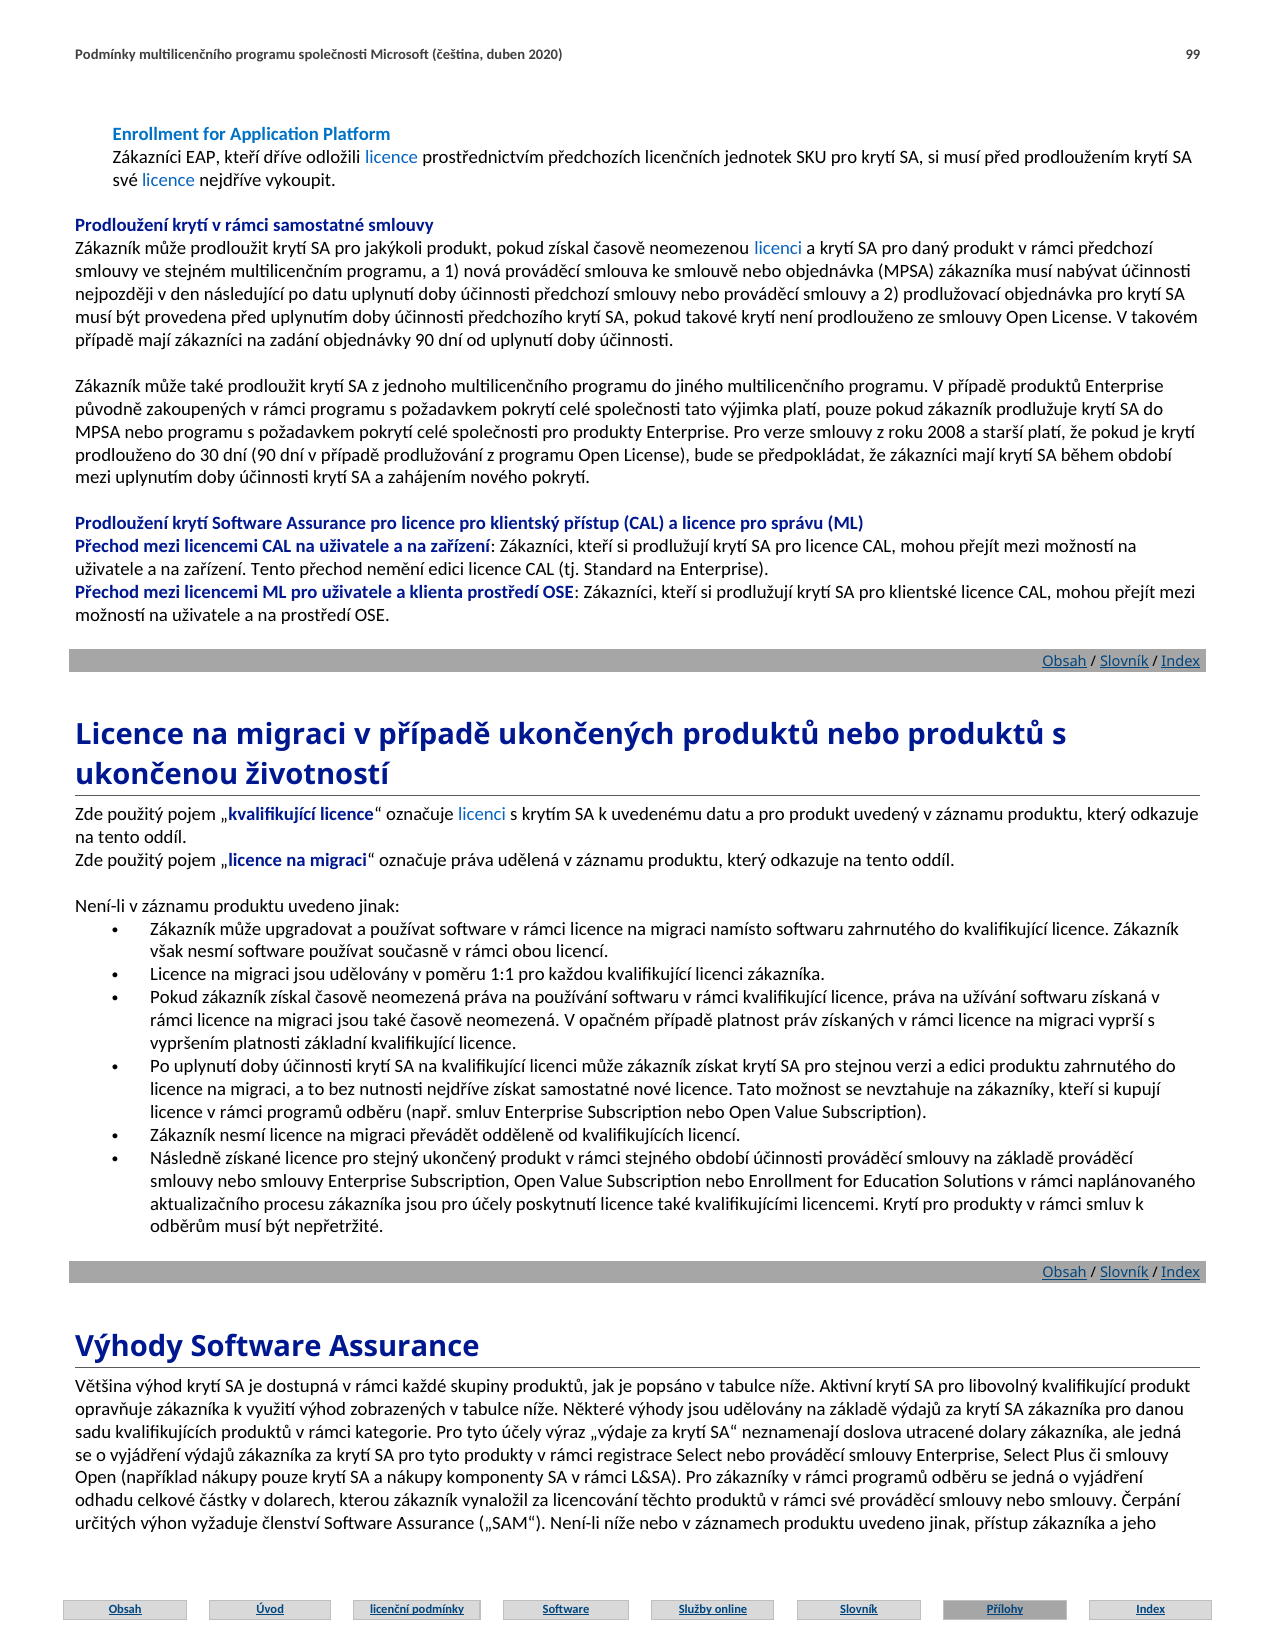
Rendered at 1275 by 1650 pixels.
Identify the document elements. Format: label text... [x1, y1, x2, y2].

subtitle Výhody Software Assurance [75, 1325, 1200, 1367]
subtitle Prodloužení krytí v rámci samostatné smlouvy [75, 213, 1200, 236]
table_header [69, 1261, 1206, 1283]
list Přechod mezi licencemi CAL na uživatele a na zařízení: Zákazníci, kteří si prodlužují krytí SA pro licence CAL, mohou přejít mezi možností na uživatele a na zařízení. Tento přechod nemění edici licence CAL (tj. Standard na Enterprise). [75, 534, 1200, 580]
subtitle Enrollment for Application Platform [112, 122, 1200, 145]
list Zákazník může také prodloužit krytí SA z jednoho multilicenčního programu do jiného multilicenčního programu. V případě produktů Enterprise původně zakoupených v rámci programu s požadavkem pokrytí celé společnosti tato výjimka platí, pouze pokud zákazník prodlužuje krytí SA do MPSA nebo programu s požadavkem pokrytí celé společnosti pro produkty Enterprise. Pro verze smlouvy z roku 2008 a starší platí, že pokud je krytí prodlouženo do 30 dní (90 dní v případě prodlužování z programu Open License), bude se předpokládat, že zákazníci mají krytí SA během období mezi uplynutím doby účinnosti krytí SA a zahájením nového pokrytí. [75, 374, 1200, 488]
list Zde použitý pojem „licence na migraci“ označuje práva udělená v záznamu produktu, který odkazuje na tento oddíl. [75, 848, 1200, 871]
list Licence na migraci jsou udělovány v poměru 1:1 pro každou kvalifikující licenci zákazníka. [112, 963, 1200, 986]
list Přechod mezi licencemi ML pro uživatele a klienta prostředí OSE: Zákazníci, kteří si prodlužují krytí SA pro klientské licence CAL, mohou přejít mezi možností na uživatele a na prostředí OSE. [75, 580, 1200, 626]
list Následně získané licence pro stejný ukončený produkt v rámci stejného období účinnosti prováděcí smlouvy na základě prováděcí smlouvy nebo smlouvy Enterprise Subscription, Open Value Subscription nebo Enrollment for Education Solutions v rámci naplánovaného aktualizačního procesu zákazníka jsou pro účely poskytnutí licence také kvalifikujícími licencemi. Krytí pro produkty v rámci smluv k odběrům musí být nepřetržité. [112, 1146, 1200, 1238]
list Není-li v záznamu produktu uvedeno jinak: [75, 894, 1200, 917]
list Zde použitý pojem „kvalifikující licence“ označuje licenci s krytím SA k uvedenému datu a pro produkt uvedený v záznamu produktu, který odkazuje na tento oddíl. [75, 802, 1200, 848]
list Zákazník může upgradovat a používat software v rámci licence na migraci namísto softwaru zahrnutého do kvalifikující licence. Zákazník však nesmí software používat současně v rámci obou licencí. [112, 917, 1200, 963]
list Zákazník může prodloužit krytí SA pro jakýkoli produkt, pokud získal časově neomezenou licenci a krytí SA pro daný produkt v rámci předchozí smlouvy ve stejném multilicenčním programu, a 1) nová prováděcí smlouva ke smlouvě nebo objednávka (MPSA) zákazníka musí nabývat účinnosti nejpozději v den následující po datu uplynutí doby účinnosti předchozí smlouvy nebo prováděcí smlouvy a 2) prodlužovací objednávka pro krytí SA musí být provedena před uplynutím doby účinnosti předchozího krytí SA, pokud takové krytí není prodlouženo ze smlouvy Open License. V takovém případě mají zákazníci na zadání objednávky 90 dní od uplynutí doby účinnosti. [75, 236, 1200, 351]
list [75, 1374, 1200, 1534]
list Zákazníci EAP, kteří dříve odložili licence prostřednictvím předchozích licenčních jednotek SKU pro krytí SA, si musí před prodloužením krytí SA své licence nejdříve vykoupit. [112, 145, 1200, 191]
list Po uplynutí doby účinnosti krytí SA na kvalifikující licenci může zákazník získat krytí SA pro stejnou verzi a edici produktu zahrnutého do licence na migraci, a to bez nutnosti nejdříve získat samostatné nové licence. Tato možnost se nevztahuje na zákazníky, kteří si kupují licence v rámci programů odběru (např. smluv Enterprise Subscription nebo Open Value Subscription). [112, 1054, 1200, 1123]
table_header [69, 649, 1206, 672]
subtitle Licence na migraci v případě ukončených produktů nebo produktů s ukončenou životností [75, 713, 1200, 795]
subtitle Prodloužení krytí Software Assurance pro licence pro klientský přístup (CAL) a licence pro správu (ML) [75, 511, 1200, 534]
list Pokud zákazník získal časově neomezená práva na používání softwaru v rámci kvalifikující licence, práva na užívání softwaru získaná v rámci licence na migraci jsou také časově neomezená. V opačném případě platnost práv získaných v rámci licence na migraci vyprší s vypršením platnosti základní kvalifikující licence. [112, 986, 1200, 1054]
list Zákazník nesmí licence na migraci převádět odděleně od kvalifikujících licencí. [112, 1123, 1200, 1146]
